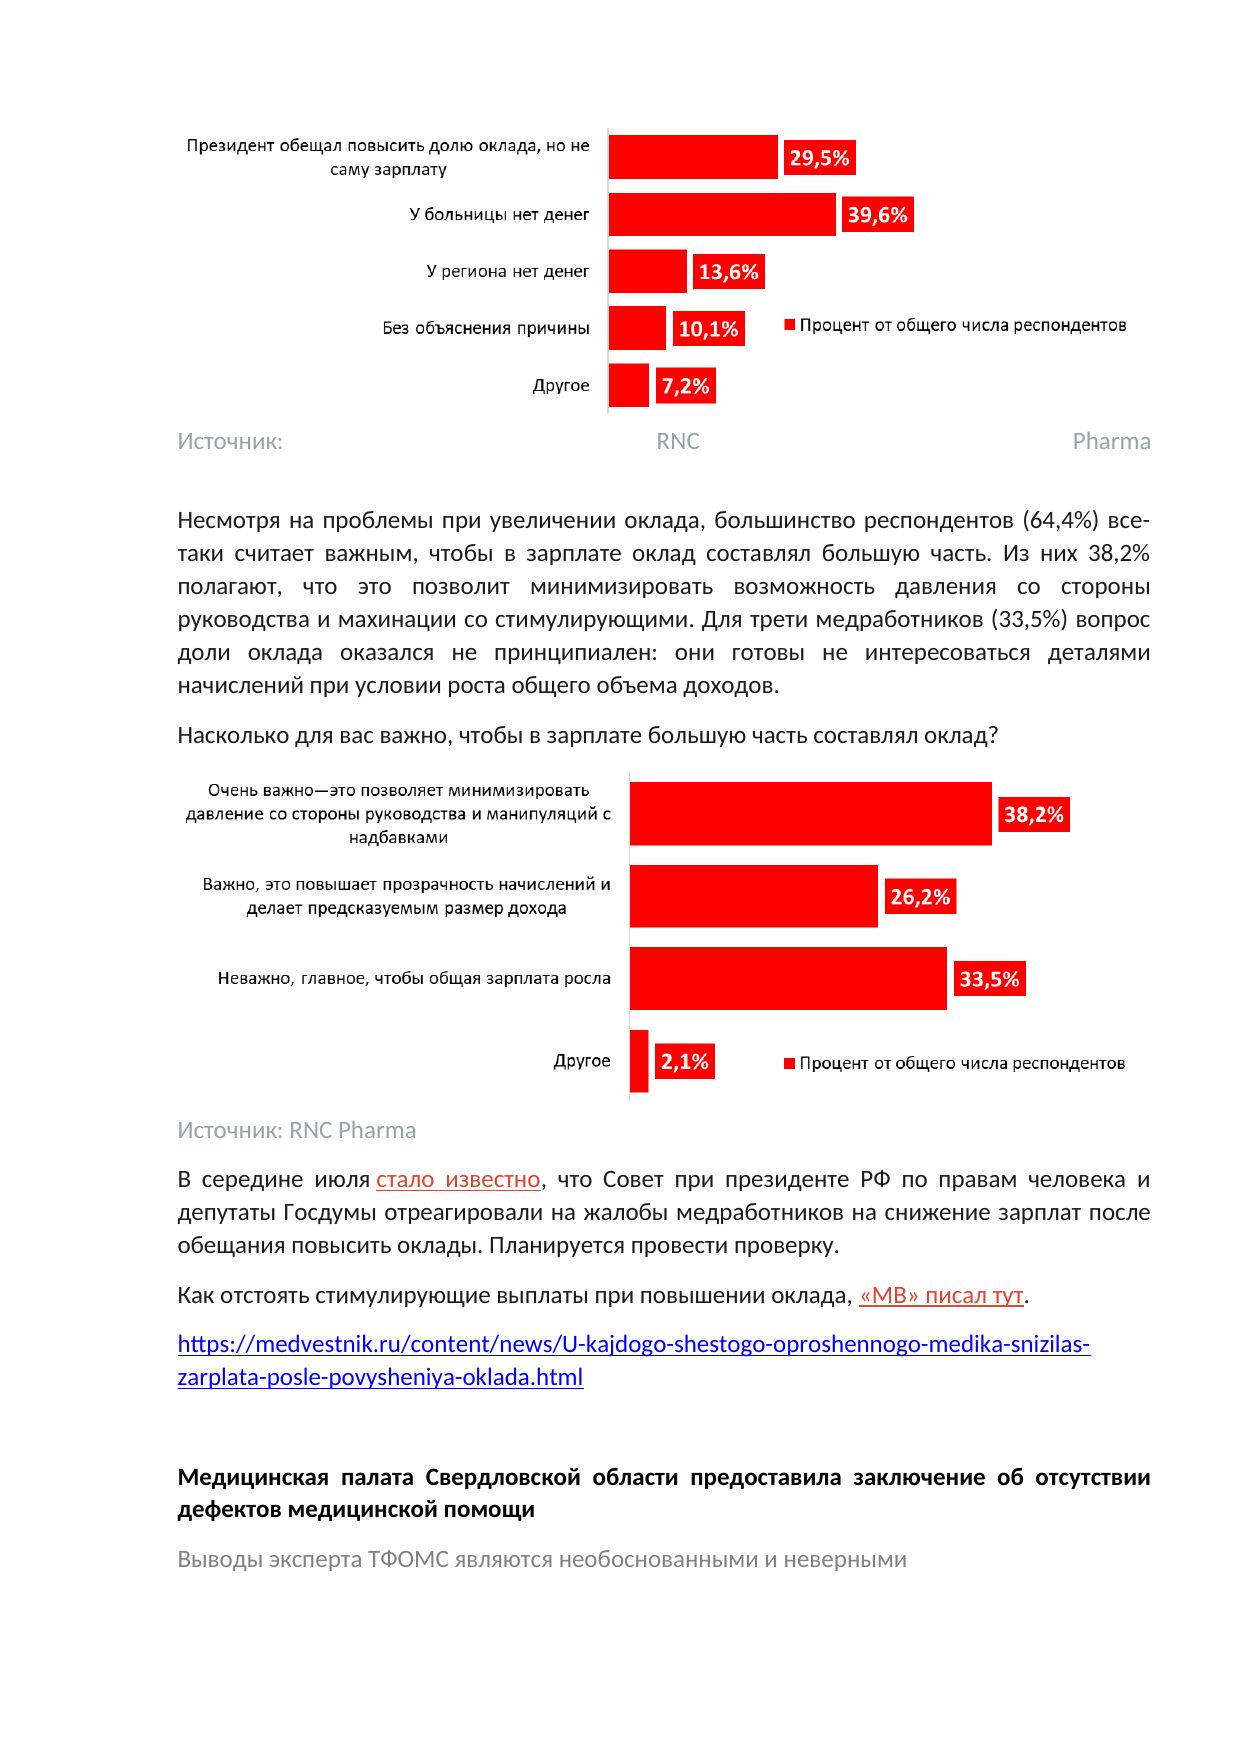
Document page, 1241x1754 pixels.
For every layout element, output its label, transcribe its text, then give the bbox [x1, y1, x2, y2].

text В середине июля стало известно, что Совет при президенте РФ по правам человека и депутаты Госдумы отреагировали на жалобы медработников на снижение зарплат после обещания повысить оклады. Планируется провести проверку. [177, 1164, 1152, 1260]
text Как отстоять стимулирующие выплаты при повышении оклада, «МВ» писал тут. [177, 1279, 1152, 1309]
text Медицинская палата Свердловской области предоставила заключение об отсутствии дефектов медицинской помощи [177, 1461, 1152, 1524]
picture [177, 768, 1133, 1112]
text https://medvestnik.ru/content/news/U-kajdogo-shestogo-oproshennogo-medika-snizilas-zarplata-posle-povysheniya-oklada.html [177, 1329, 1152, 1392]
text Несмотря на проблемы при увеличении оклада, большинство респондентов (64,4%) все-таки считает важным, чтобы в зарплате оклад составлял большую часть. Из них 38,2% полагают, что это позволит минимизировать возможность давления со стороны руководства и махинации со стимулирующими. Для трети медработников (33,5%) вопрос доли оклада оказался не принципиален: они готовы не интересоваться деталями начислений при условии роста общего объема доходов. [177, 504, 1152, 700]
picture [177, 118, 1139, 423]
text Насколько для вас важно, чтобы в зарплате большую часть составлял оклад? [177, 719, 1152, 749]
text Выводы эксперта ТФОМС являются необоснованными и неверными [177, 1543, 1152, 1574]
